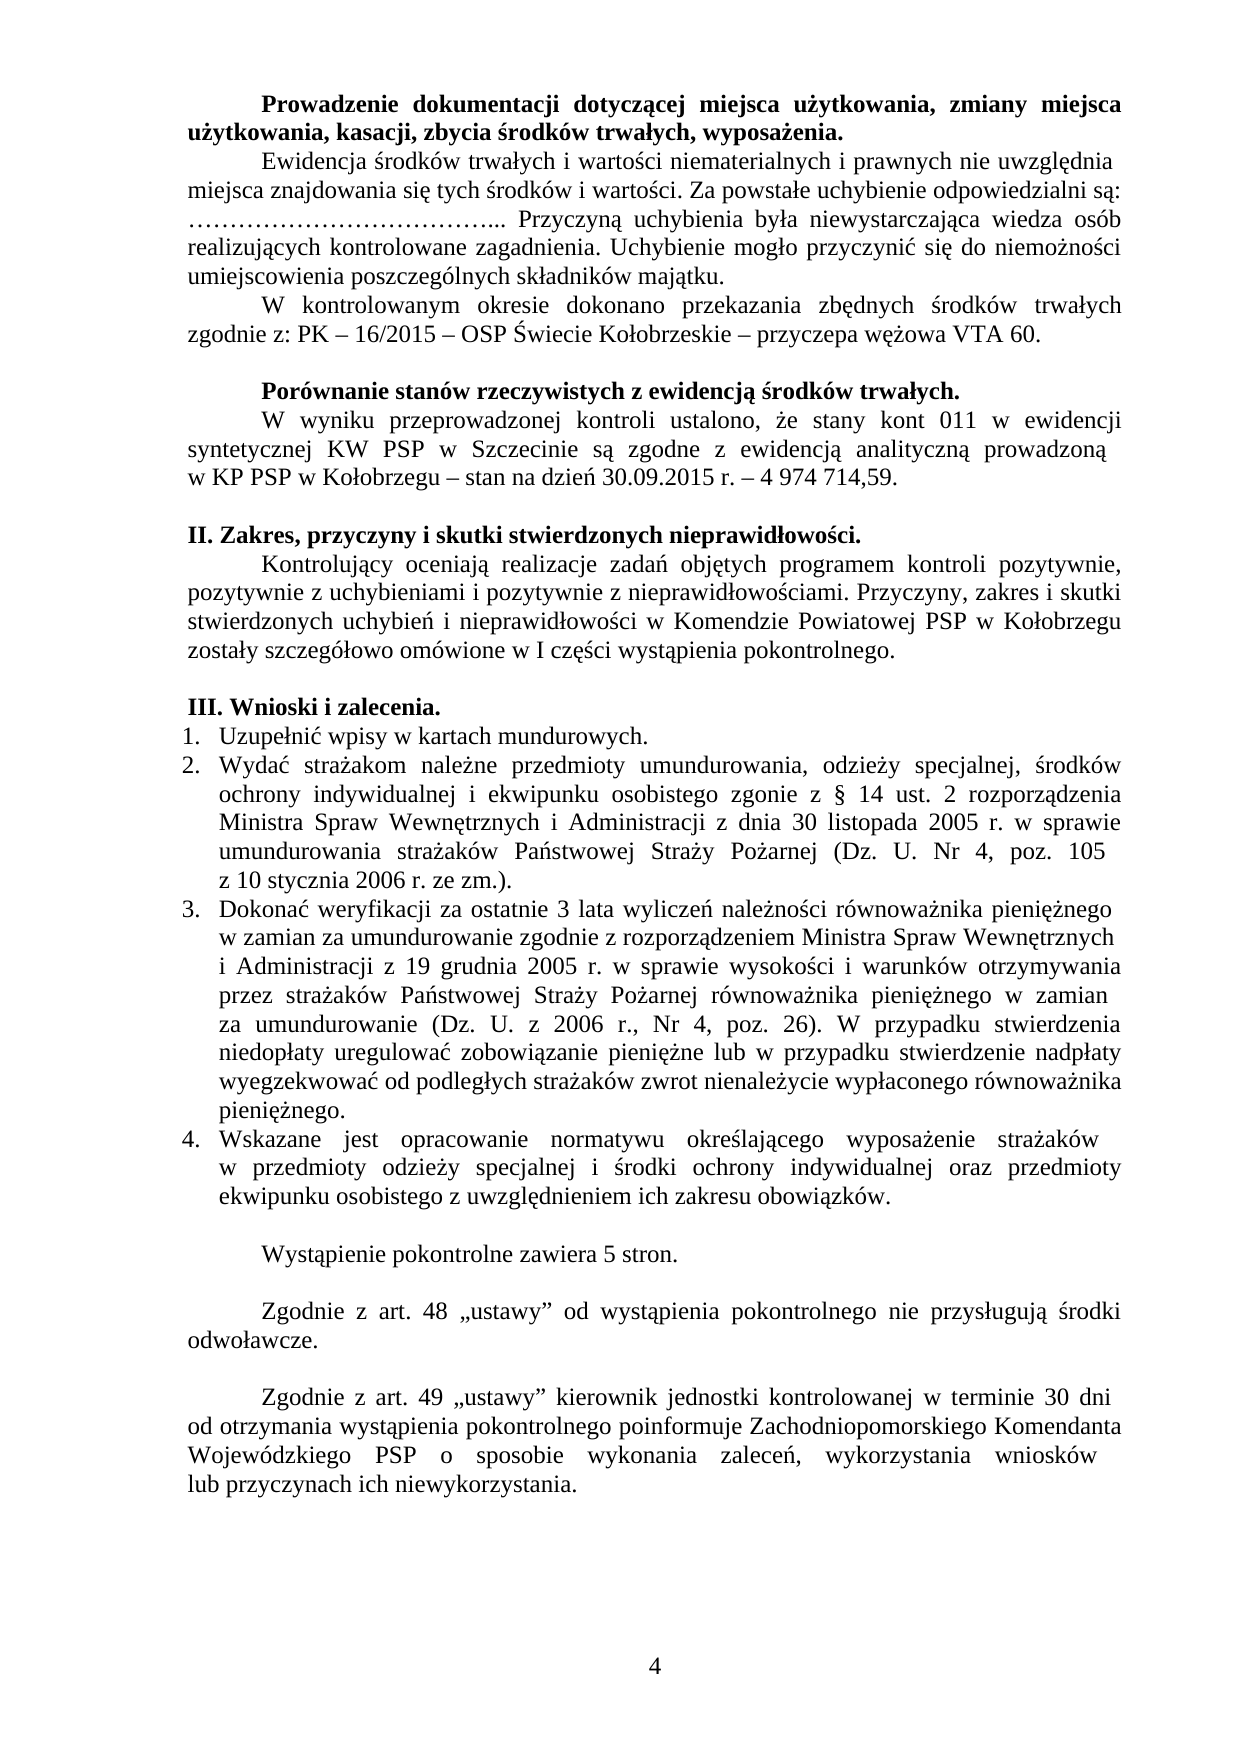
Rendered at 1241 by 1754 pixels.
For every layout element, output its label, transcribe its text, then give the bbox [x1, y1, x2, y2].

text Porównanie stanów rzeczywistych z ewidencją środków trwałych. [232, 376, 1122, 405]
text Zgodnie z art. 49 „ustawy” kierownik jednostki kontrolowanej w terminie 30 dni od otrzymania wystąpienia pokontrolnego poinformuje Zachodniopomorskiego Komendanta Wojewódzkiego PSP o sposobie wykonania zaleceń, wykorzystania wniosków lub przyczynach ich niewykorzystania. [187, 1382, 1122, 1497]
list Uzupełnić wpisy w kartach mundurowych. [182, 721, 1122, 750]
text II. Zakres, przyczyny i skutki stwierdzonych nieprawidłowości. [187, 520, 1122, 549]
text W wyniku przeprowadzonej kontroli ustalono, że stany kont 011 w ewidencji syntetycznej KW PSP w Szczecinie są zgodne z ewidencją analityczną prowadzoną w KP PSP w Kołobrzegu – stan na dzień 30.09.2015 r. – 4 974 714,59. [187, 405, 1122, 491]
text Zgodnie z art. 48 „ustawy” od wystąpienia pokontrolnego nie przysługują środki odwoławcze. [187, 1296, 1122, 1354]
text W kontrolowanym okresie dokonano przekazania zbędnych środków trwałych zgodnie z: PK – 16/2015 – OSP Świecie Kołobrzeskie – przyczepa wężowa VTA 60. [187, 290, 1122, 347]
text Prowadzenie dokumentacji dotyczącej miejsca użytkowania, zmiany miejsca użytkowania, kasacji, zbycia środków trwałych, wyposażenia. [187, 89, 1122, 146]
text Ewidencja środków trwałych i wartości niematerialnych i prawnych nie uwzględnia miejsca znajdowania się tych środków i wartości. Za powstałe uchybienie odpowiedzialni są: ………………………………... Przyczyną uchybienia była niewystarczająca wiedza osób realizujących kontrolowane zagadnienia. Uchybienie mogło przyczynić się do niemożności umiejscowienia poszczególnych składników majątku. [187, 146, 1122, 290]
list Dokonać weryfikacji za ostatnie 3 lata wyliczeń należności równoważnika pieniężnego w zamian za umundurowanie zgodnie z rozporządzeniem Ministra Spraw Wewnętrznych i Administracji z 19 grudnia 2005 r. w sprawie wysokości i warunków otrzymywania przez strażaków Państwowej Straży Pożarnej równoważnika pieniężnego w zamian za umundurowanie (Dz. U. z 2006 r., Nr 4, poz. 26). W przypadku stwierdzenia niedopłaty uregulować zobowiązanie pieniężne lub w przypadku stwierdzenie nadpłaty wyegzekwować od podległych strażaków zwrot nienależycie wypłaconego równoważnika pieniężnego. [182, 894, 1122, 1124]
list Wskazane jest opracowanie normatywu określającego wyposażenie strażaków w przedmioty odzieży specjalnej i środki ochrony indywidualnej oraz przedmioty ekwipunku osobistego z uwzględnieniem ich zakresu obowiązków. [182, 1124, 1122, 1210]
text Wystąpienie pokontrolne zawiera 5 stron. [187, 1239, 1122, 1267]
text Kontrolujący oceniają realizacje zadań objętych programem kontroli pozytywnie, pozytywnie z uchybieniami i pozytywnie z nieprawidłowościami. Przyczyny, zakres i skutki stwierdzonych uchybień i nieprawidłowości w Komendzie Powiatowej PSP w Kołobrzegu zostały szczegółowo omówione w I części wystąpienia pokontrolnego. [187, 549, 1122, 664]
text III. Wnioski i zalecenia. [187, 692, 1122, 721]
list Wydać strażakom należne przedmioty umundurowania, odzieży specjalnej, środków ochrony indywidualnej i ekwipunku osobistego zgonie z § 14 ust. 2 rozporządzenia Ministra Spraw Wewnętrznych i Administracji z dnia 30 listopada 2005 r. w sprawie umundurowania strażaków Państwowej Straży Pożarnej (Dz. U. Nr 4, poz. 105 z 10 stycznia 2006 r. ze zm.). [182, 750, 1122, 894]
